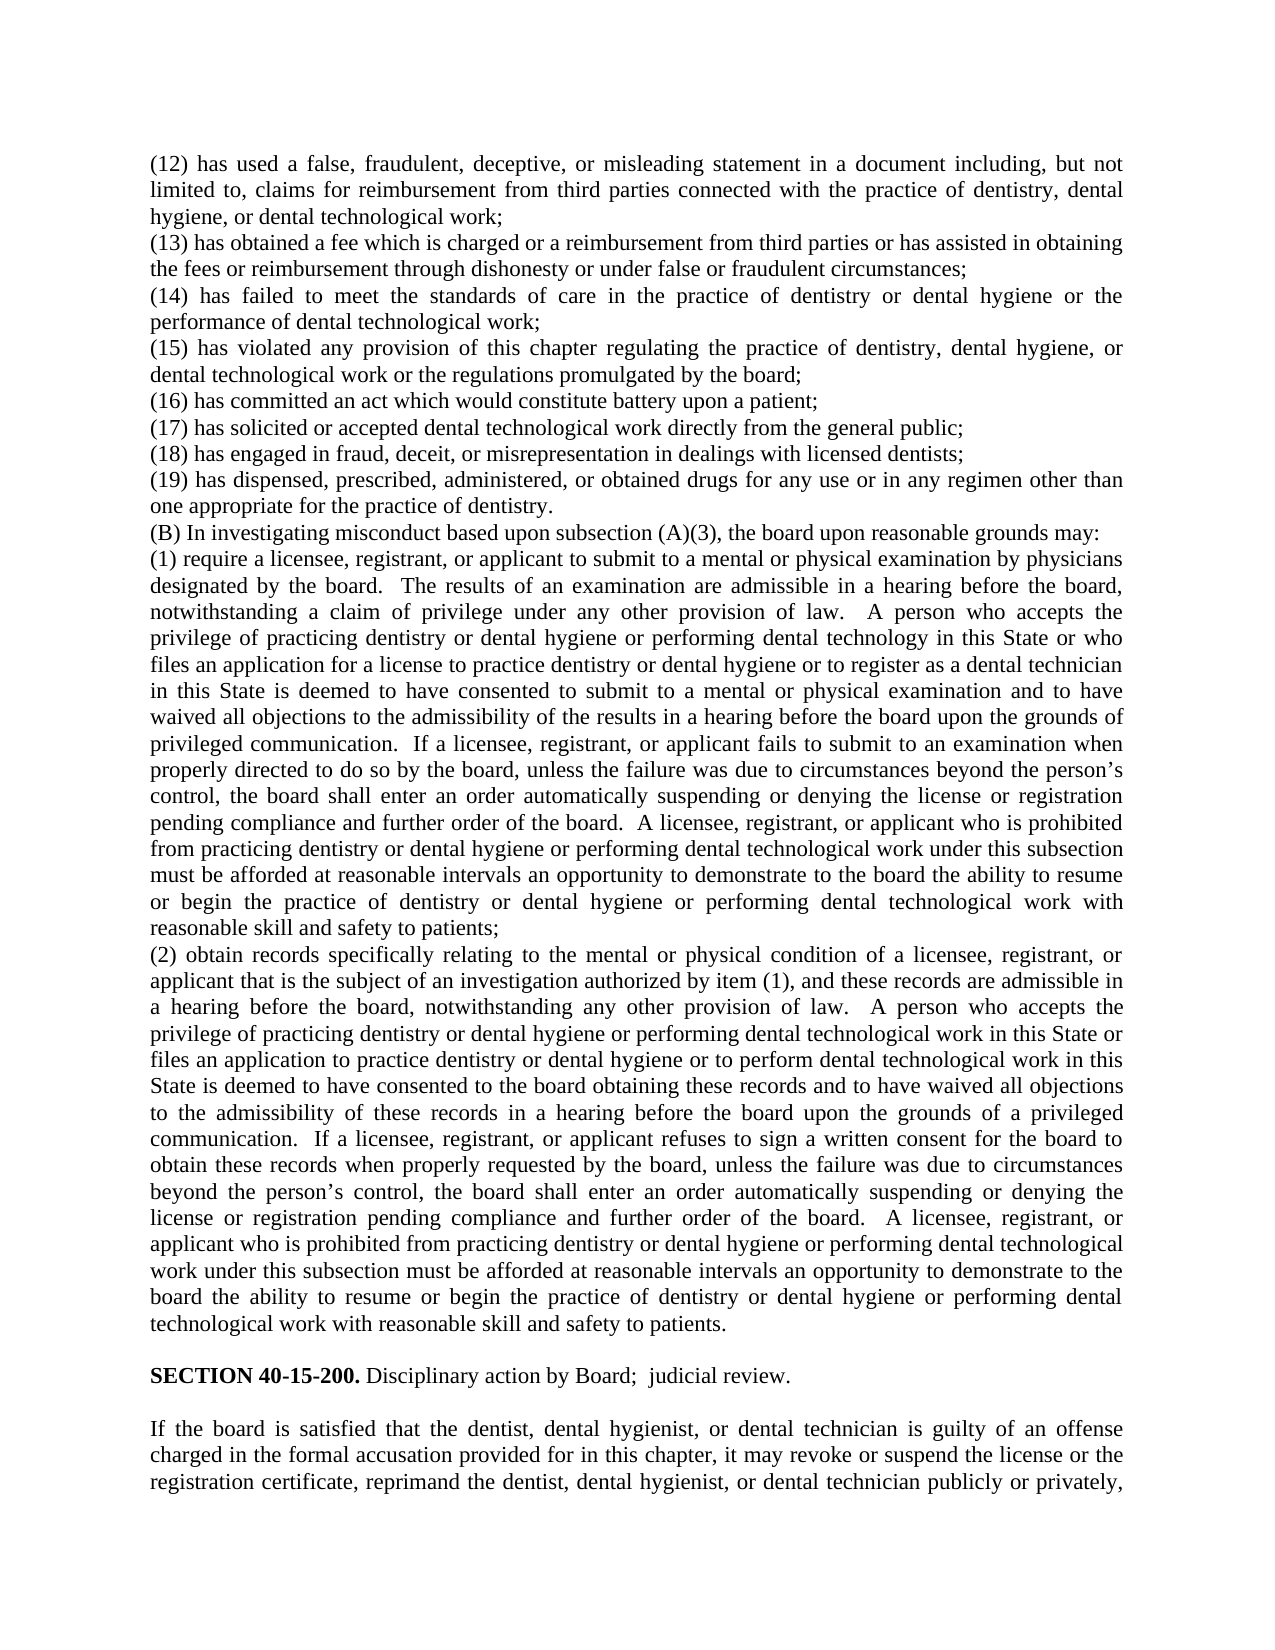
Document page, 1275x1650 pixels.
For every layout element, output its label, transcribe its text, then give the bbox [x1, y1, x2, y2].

text (19) has dispensed, prescribed, administered, or obtained drugs for any use or in any regimen other than one appropriate for the practice of dentistry. [150, 466, 1125, 519]
text (18) has engaged in fraud, deceit, or misrepresentation in dealings with licensed dentists; [150, 440, 1125, 466]
text (13) has obtained a fee which is charged or a reimbursement from third parties or has assisted in obtaining the fees or reimbursement through dishonesty or under false or fraudulent circumstances; [150, 229, 1125, 282]
text (15) has violated any provision of this chapter regulating the practice of dentistry, dental hygiene, or dental technological work or the regulations promulgated by the board; [150, 334, 1125, 387]
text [150, 1415, 1125, 1494]
text (2) obtain records specifically relating to the mental or physical condition of a licensee, registrant, or applicant that is the subject of an investigation authorized by item (1), and these records are admissible in a hearing before the board, notwithstanding any other provision of law. A person who accepts the privilege of practicing dentistry or dental hygiene or performing dental technological work in this State or files an application to practice dentistry or dental hygiene or to perform dental technological work in this State is deemed to have consented to the board obtaining these records and to have waived all objections to the admissibility of these records in a hearing before the board upon the grounds of a privileged communication. If a licensee, registrant, or applicant refuses to sign a written consent for the board to obtain these records when properly requested by the board, unless the failure was due to circumstances beyond the person’s control, the board shall enter an order automatically suspending or denying the license or registration pending compliance and further order of the board. A licensee, registrant, or applicant who is prohibited from practicing dentistry or dental hygiene or performing dental technological work under this subsection must be afforded at reasonable intervals an opportunity to demonstrate to the board the ability to resume or begin the practice of dentistry or dental hygiene or performing dental technological work with reasonable skill and safety to patients. [150, 941, 1125, 1336]
text (12) has used a false, fraudulent, deceptive, or misleading statement in a document including, but not limited to, claims for reimbursement from third parties connected with the practice of dentistry, dental hygiene, or dental technological work; [150, 150, 1125, 229]
text (14) has failed to meet the standards of care in the practice of dentistry or dental hygiene or the performance of dental technological work; [150, 282, 1125, 334]
text (B) In investigating misconduct based upon subsection (A)(3), the board upon reasonable grounds may: [150, 519, 1125, 545]
text (16) has committed an act which would constitute battery upon a patient; [150, 387, 1125, 413]
text (17) has solicited or accepted dental technological work directly from the general public; [150, 413, 1125, 440]
text SECTION 40-15-200. Disciplinary action by Board; judicial review. [150, 1362, 1125, 1389]
text (1) require a licensee, registrant, or applicant to submit to a mental or physical examination by physicians designated by the board. The results of an examination are admissible in a hearing before the board, notwithstanding a claim of privilege under any other provision of law. A person who accepts the privilege of practicing dentistry or dental hygiene or performing dental technology in this State or who files an application for a license to practice dentistry or dental hygiene or to register as a dental technician in this State is deemed to have consented to submit to a mental or physical examination and to have waived all objections to the admissibility of the results in a hearing before the board upon the grounds of privileged communication. If a licensee, registrant, or applicant fails to submit to an examination when properly directed to do so by the board, unless the failure was due to circumstances beyond the person’s control, the board shall enter an order automatically suspending or denying the license or registration pending compliance and further order of the board. A licensee, registrant, or applicant who is prohibited from practicing dentistry or dental hygiene or performing dental technological work under this subsection must be afforded at reasonable intervals an opportunity to demonstrate to the board the ability to resume or begin the practice of dentistry or dental hygiene or performing dental technological work with reasonable skill and safety to patients; [150, 545, 1125, 941]
